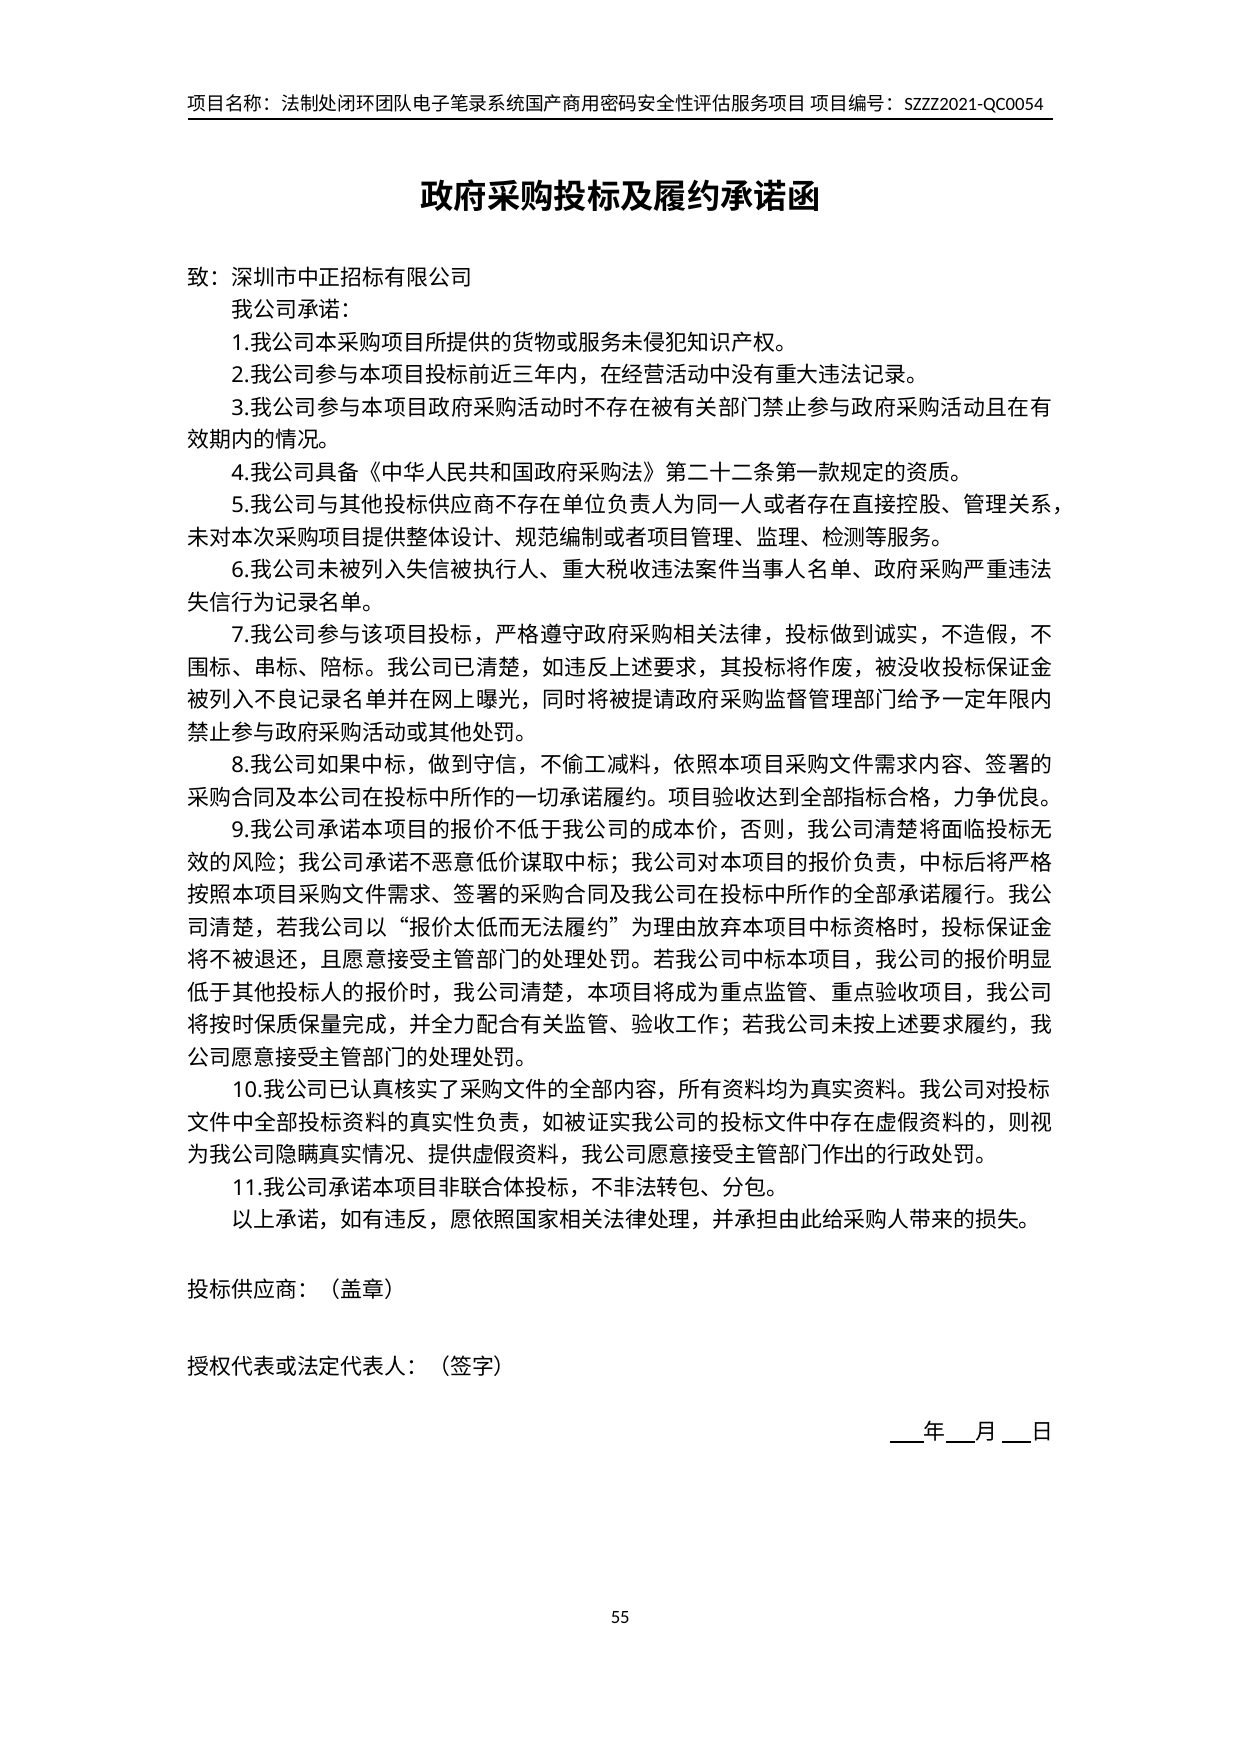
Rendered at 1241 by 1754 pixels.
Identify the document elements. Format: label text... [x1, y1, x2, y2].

text 11.我公司承诺本项目非联合体投标，不非法转包、分包。 [187, 1169, 1053, 1202]
text 1.我公司本采购项目所提供的货物或服务未侵犯知识产权。 [187, 324, 1053, 357]
text 政府采购投标及履约承诺函 [187, 162, 1053, 227]
text 7.我公司参与该项目投标，严格遵守政府采购相关法律，投标做到诚实，不造假，不围标、串标、陪标。我公司已清楚，如违反上述要求，其投标将作废，被没收投标保证金，被列入不良记录名单并在网上曝光，同时将被提请政府采购监督管理部门给予一定年限内禁止参与政府采购活动或其他处罚。 [187, 617, 1053, 747]
text 我公司承诺： [187, 292, 1138, 324]
text 9.我公司承诺本项目的报价不低于我公司的成本价，否则，我公司清楚将面临投标无效的风险；我公司承诺不恶意低价谋取中标；我公司对本项目的报价负责，中标后将严格按照本项目采购文件需求、签署的采购合同及我公司在投标中所作的全部承诺履行。我公司清楚，若我公司以“报价太低而无法履约”为理由放弃本项目中标资格时，投标保证金将不被退还，且愿意接受主管部门的处理处罚。若我公司中标本项目，我公司的报价明显低于其他投标人的报价时，我公司清楚，本项目将成为重点监管、重点验收项目，我公司将按时保质保量完成，并全力配合有关监管、验收工作；若我公司未按上述要求履约，我公司愿意接受主管部门的处理处罚。 [187, 812, 1053, 1072]
text 8.我公司如果中标，做到守信，不偷工减料，依照本项目采购文件需求内容、签署的采购合同及本公司在投标中所作的一切承诺履约。项目验收达到全部指标合格，力争优良。 [187, 747, 1053, 812]
text 2.我公司参与本项目投标前近三年内，在经营活动中没有重大违法记录。 [187, 357, 1053, 389]
text 致：深圳市中正招标有限公司 [187, 259, 1053, 292]
text 授权代表或法定代表人：（签字） [187, 1348, 1053, 1381]
text 年 月 日 [187, 1413, 1053, 1446]
text 5.我公司与其他投标供应商不存在单位负责人为同一人或者存在直接控股、管理关系，未对本次采购项目提供整体设计、规范编制或者项目管理、监理、检测等服务。 [187, 487, 1053, 552]
text 3.我公司参与本项目政府采购活动时不存在被有关部门禁止参与政府采购活动且在有效期内的情况。 [187, 389, 1053, 454]
text 投标供应商：（盖章） [187, 1272, 1053, 1303]
text 10.我公司已认真核实了采购文件的全部内容，所有资料均为真实资料。我公司对投标文件中全部投标资料的真实性负责，如被证实我公司的投标文件中存在虚假资料的，则视为我公司隐瞒真实情况、提供虚假资料，我公司愿意接受主管部门作出的行政处罚。 [187, 1072, 1053, 1169]
text 以上承诺，如有违反，愿依照国家相关法律处理，并承担由此给采购人带来的损失。 [187, 1202, 1053, 1234]
text 6.我公司未被列入失信被执行人、重大税收违法案件当事人名单、政府采购严重违法失信行为记录名单。 [187, 552, 1053, 617]
text 4.我公司具备《中华人民共和国政府采购法》第二十二条第一款规定的资质。 [187, 454, 1053, 487]
